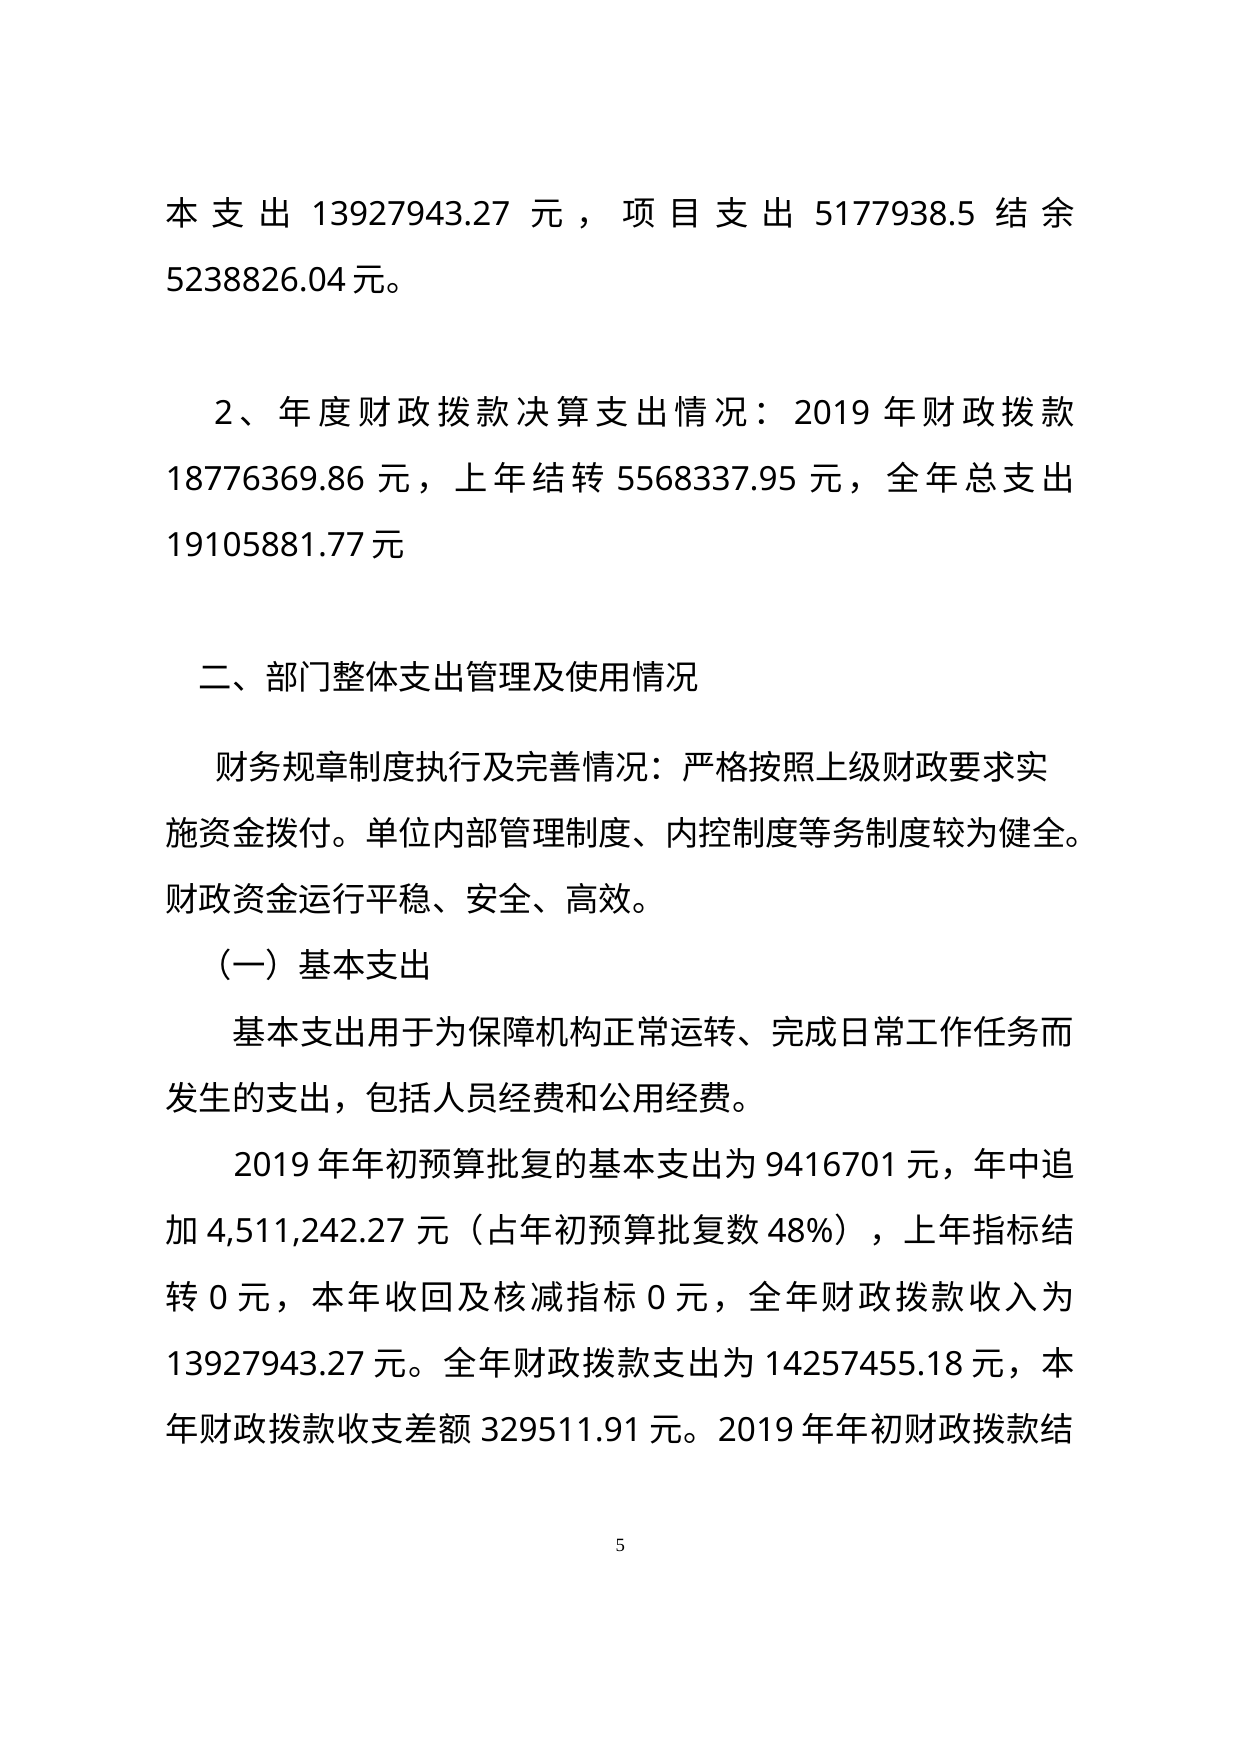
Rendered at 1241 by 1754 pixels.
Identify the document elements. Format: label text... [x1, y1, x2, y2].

text （一）基本支出 [165, 930, 1075, 997]
text 财务规章制度执行及完善情况：严格按照上级财政要求实施资金拨付。单位内部管理制度、内控制度等务制度较为健全。财政资金运行平稳、安全、高效。 [165, 732, 1075, 930]
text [165, 1129, 1075, 1460]
text 基本支出用于为保障机构正常运转、完成日常工作任务而发生的支出，包括人员经费和公用经费。 [165, 997, 1075, 1129]
text 二、部门整体支出管理及使用情况 [165, 642, 1075, 708]
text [165, 178, 1075, 311]
text 2、年度财政拨款决算支出情况：2019年财政拨款18776369.86元，上年结转5568337.95元，全年总支出19105881.77元 [165, 377, 1075, 576]
